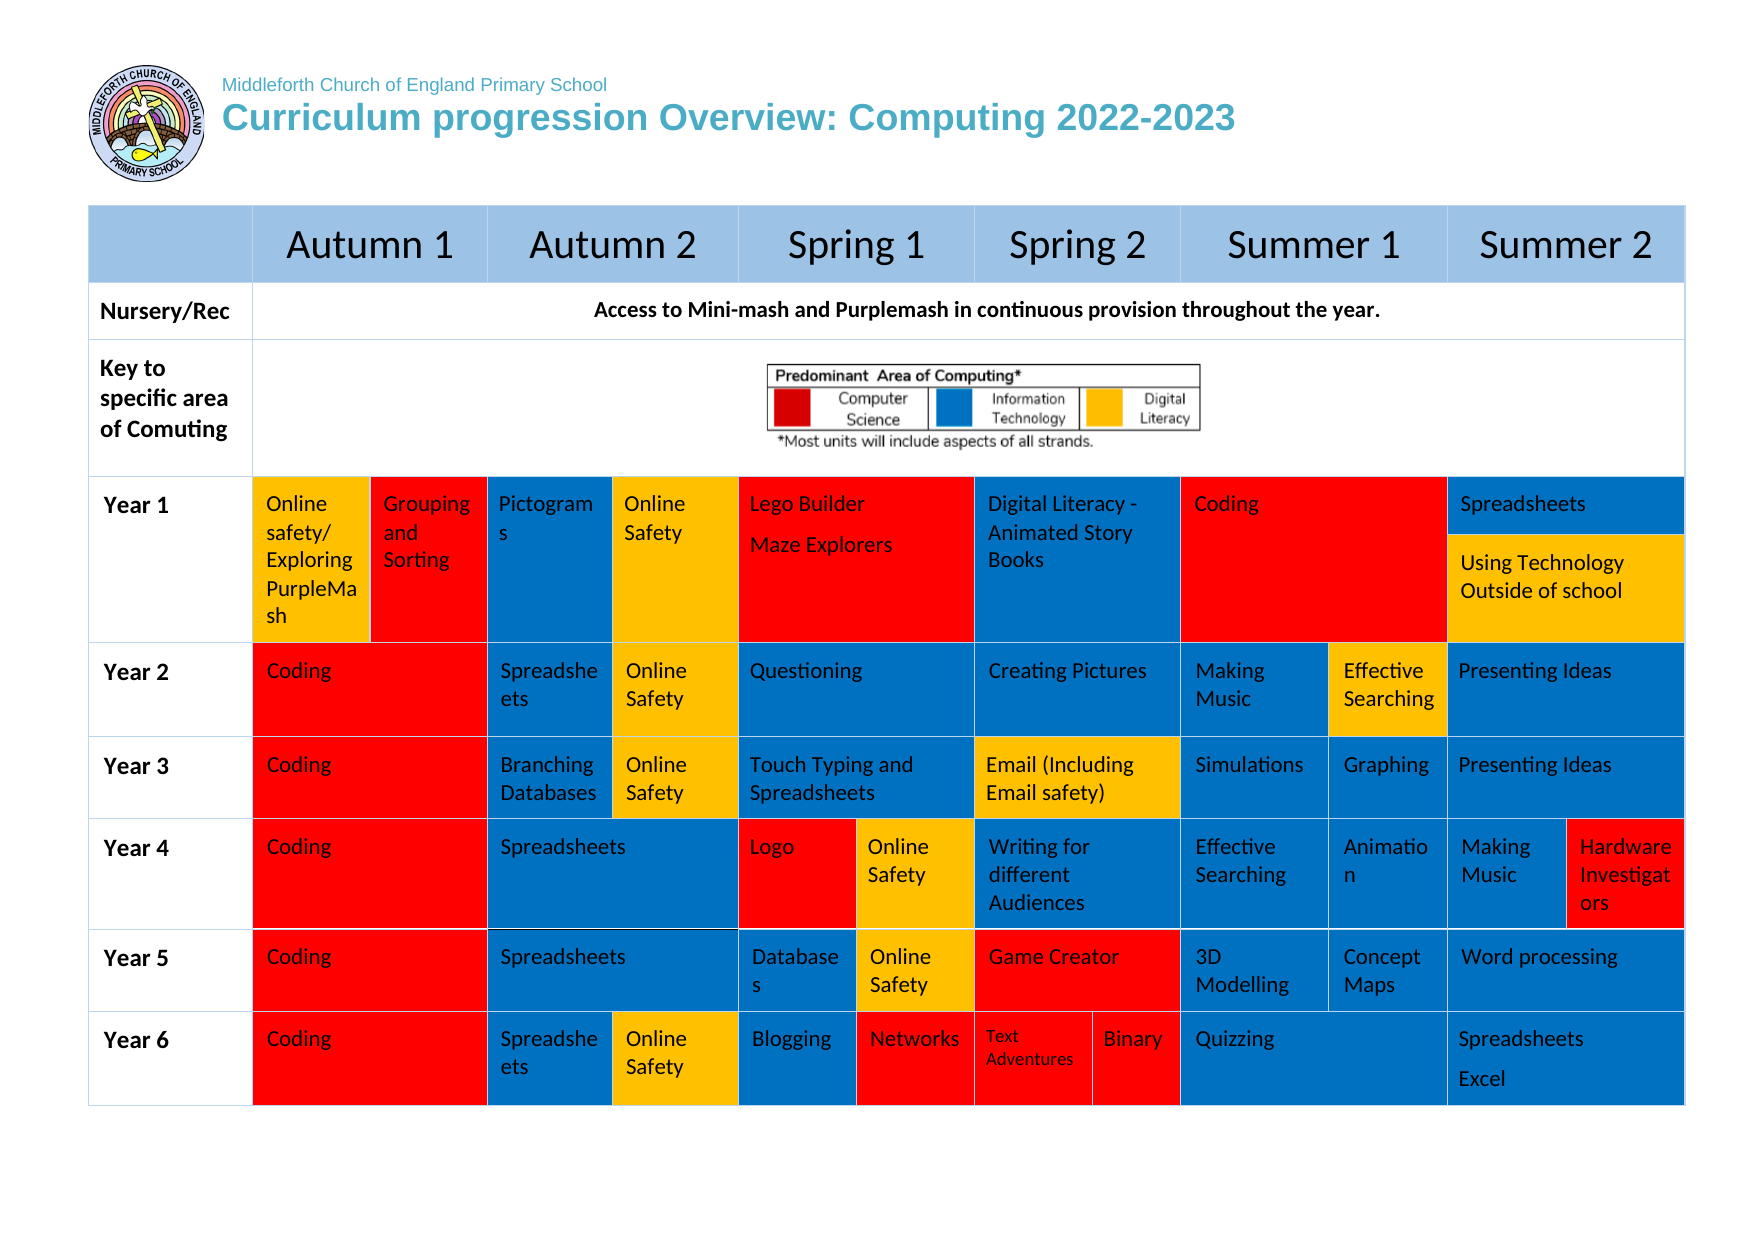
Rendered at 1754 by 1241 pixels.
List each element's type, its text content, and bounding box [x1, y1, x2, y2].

table_cell Spreadsheets [488, 1012, 612, 1105]
table_header [89, 206, 252, 282]
table_cell Logo [739, 819, 856, 928]
table_header Autumn 2 [488, 206, 738, 282]
table_cell Online Safety [613, 737, 738, 818]
table_cell Access to Mini-mash and Purplemash in continuous provision throughout the year. [253, 283, 1684, 338]
table_cell Word processing [1448, 930, 1684, 1011]
table_cell Year 6 [89, 1012, 252, 1105]
table_header Spring 1 [739, 206, 974, 282]
table_header Spring 2 [975, 206, 1180, 282]
table_cell Online Safety [857, 930, 974, 1011]
table_cell [253, 340, 1684, 476]
table_cell Hardware Investigators [1567, 819, 1684, 928]
table_cell Binary [1093, 1012, 1180, 1105]
table_cell Coding [1181, 477, 1447, 642]
table_cell Pictograms [488, 477, 612, 642]
table_cell Year 4 [89, 819, 252, 928]
table_cell Year 5 [89, 930, 252, 1011]
table_cell Creating Pictures [975, 643, 1180, 736]
table_cell Graphing [1329, 737, 1447, 818]
table_cell Coding [253, 737, 487, 818]
table_cell Year 1 [89, 477, 252, 642]
table_cell Email (Including Email safety) [975, 737, 1180, 818]
table_cell Spreadsheets [488, 930, 738, 1011]
table_cell Presenting Ideas [1448, 737, 1684, 818]
table_cell Spreadsheets [488, 819, 738, 928]
table_cell Networks [857, 1012, 974, 1105]
table_cell Key to specific area of Comuting [89, 340, 252, 476]
table_cell 3D Modelling [1181, 930, 1328, 1011]
table_cell Effective Searching [1329, 643, 1447, 736]
table_cell Effective Searching [1181, 819, 1328, 928]
table_cell Simulations [1181, 737, 1328, 818]
table_cell Game Creator [975, 930, 1180, 1011]
table_cell Making Music [1448, 819, 1566, 928]
table_cell Databases [739, 930, 856, 1011]
table_cell Using Technology Outside of school [1448, 535, 1684, 642]
table_cell Year 3 [89, 737, 252, 818]
table_cell Quizzing [1181, 1012, 1447, 1105]
table_header Autumn 1 [253, 206, 487, 282]
table_cell Online safety/ Exploring PurpleMash [253, 477, 369, 642]
table_cell Text Adventures [975, 1012, 1092, 1105]
table_cell Coding [253, 819, 487, 928]
table_cell Online Safety [613, 477, 738, 642]
table_cell Coding [253, 930, 487, 1011]
picture [88, 65, 205, 182]
table_cell Spreadsheets [488, 643, 612, 736]
table_cell Online Safety [613, 643, 738, 736]
table_cell Blogging [739, 1012, 856, 1105]
table_header Summer 2 [1448, 206, 1684, 282]
table_header Summer 1 [1181, 206, 1447, 282]
table_cell Concept Maps [1329, 930, 1447, 1011]
table_cell Questioning [739, 643, 974, 736]
table_cell Branching Databases [488, 737, 612, 818]
table_cell Grouping and Sorting [371, 477, 487, 642]
table_cell Coding [253, 1012, 487, 1105]
table_cell Touch Typing and Spreadsheets [739, 737, 974, 818]
table_cell Coding [253, 643, 487, 736]
table_cell Nursery/Rec [89, 283, 252, 338]
table_cell Presenting Ideas [1448, 643, 1684, 736]
table_cell Digital Literacy - Animated Story Books [975, 477, 1180, 642]
table_cell Spreadsheets [1448, 477, 1684, 534]
table_cell Year 2 [89, 643, 252, 736]
table_cell Online Safety [857, 819, 974, 928]
table_cell Online Safety [613, 1012, 738, 1105]
table_cell Lego Builder Maze Explorers [739, 477, 974, 642]
table_cell Spreadsheets Excel [1448, 1012, 1684, 1105]
table_cell Writing for different Audiences [975, 819, 1180, 928]
table_cell Animation [1329, 819, 1447, 928]
table_cell Making Music [1181, 643, 1328, 736]
